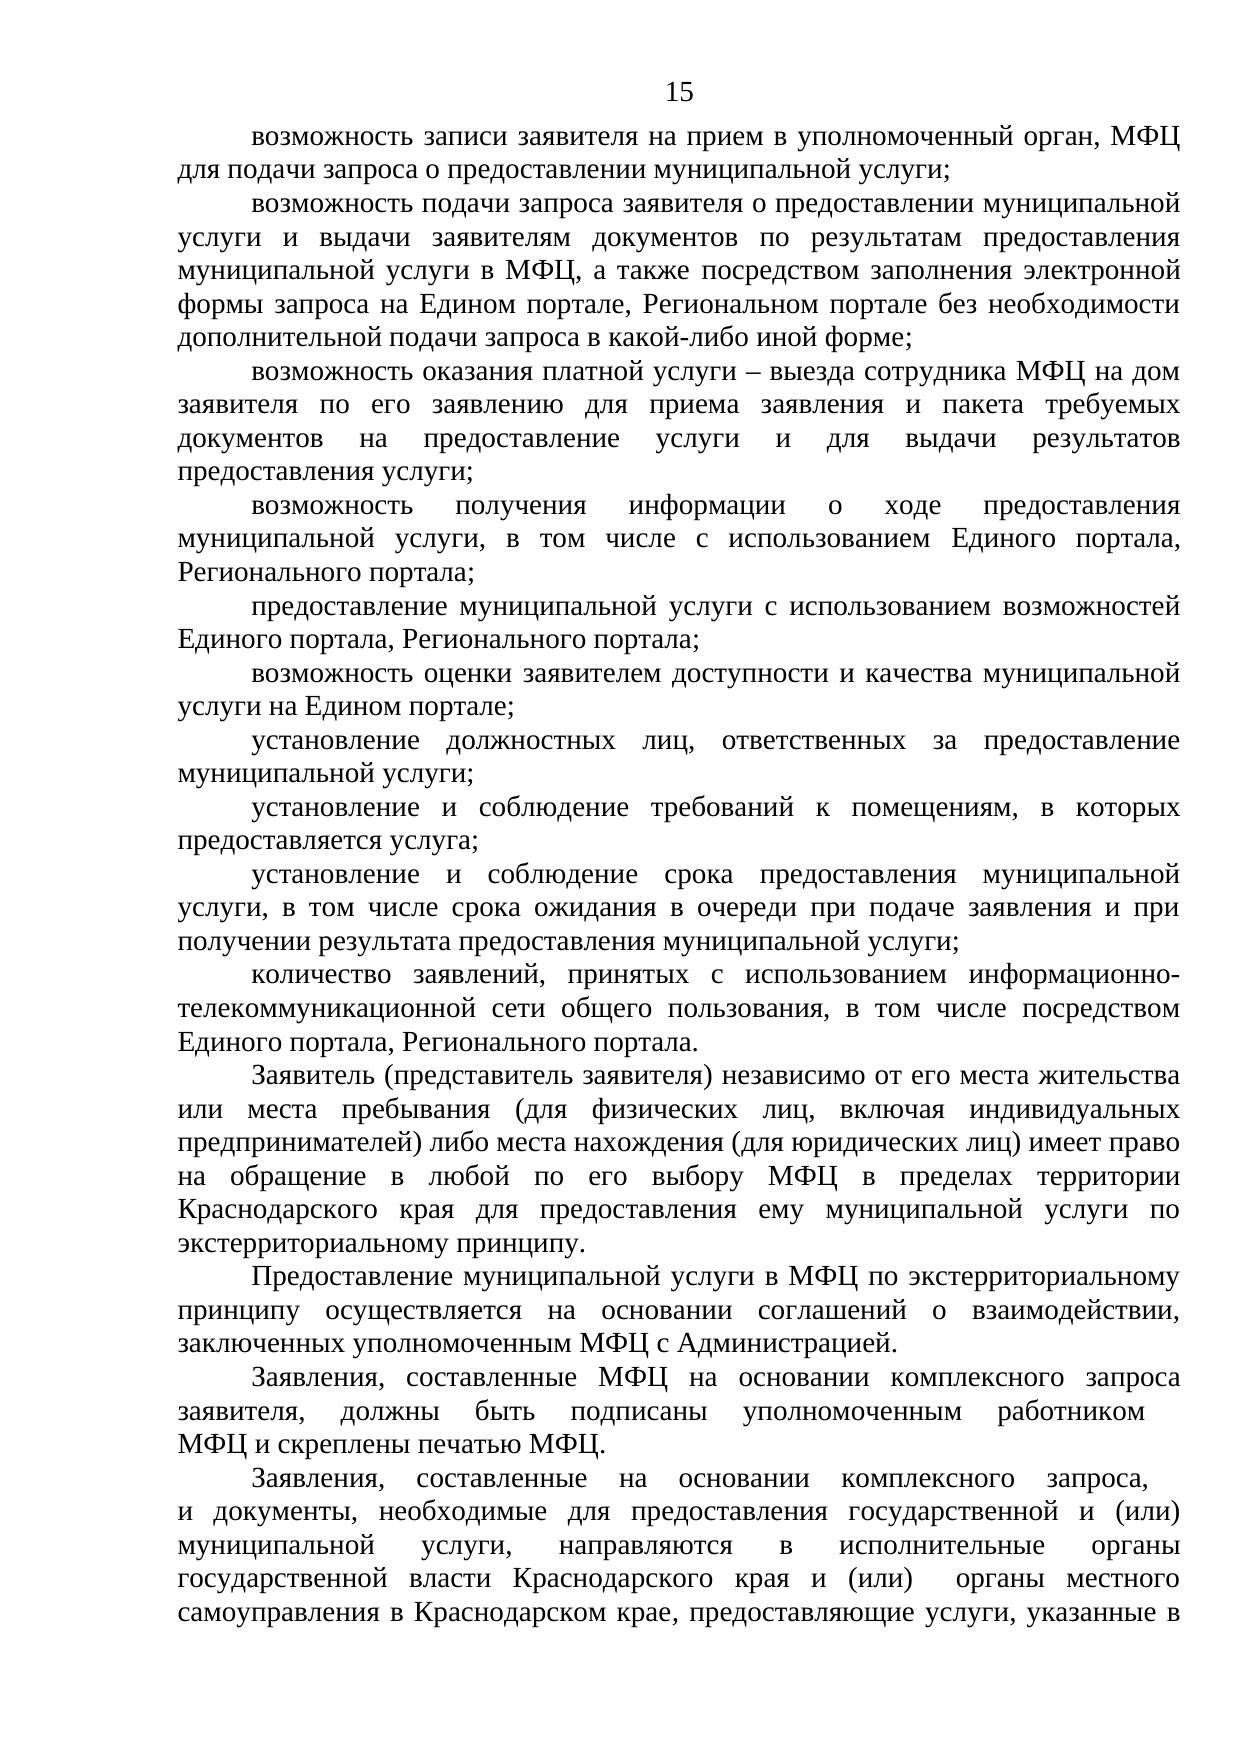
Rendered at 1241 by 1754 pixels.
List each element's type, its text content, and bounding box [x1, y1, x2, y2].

text предоставление муниципальной услуги с использованием возможностей Единого портала, Регионального портала; [177, 588, 1181, 655]
text Предоставление муниципальной услуги в МФЦ по экстерриториальному принципу осуществляется на основании соглашений о взаимодействии, заключенных уполномоченным МФЦ с Администрацией. [177, 1258, 1181, 1359]
text возможность записи заявителя на прием в уполномоченный орган, МФЦ для подачи запроса о предоставлении муниципальной услуги; [177, 118, 1181, 185]
text Заявления, составленные МФЦ на основании комплексного запроса заявителя, должны быть подписаны уполномоченным работником МФЦ и скреплены печатью МФЦ. [177, 1359, 1181, 1460]
text Заявитель (представитель заявителя) независимо от его места жительства или места пребывания (для физических лиц, включая индивидуальных предпринимателей) либо места нахождения (для юридических лиц) имеет право на обращение в любой по его выбору МФЦ в пределах территории Краснодарского края для предоставления ему муниципальной услуги по экстерриториальному принципу. [177, 1057, 1181, 1258]
text возможность оценки заявителем доступности и качества муниципальной услуги на Едином портале; [177, 655, 1181, 722]
text возможность оказания платной услуги – выезда сотрудника МФЦ на дом заявителя по его заявлению для приема заявления и пакета требуемых документов на предоставление услуги и для выдачи результатов предоставления услуги; [177, 353, 1181, 487]
text возможность подачи запроса заявителя о предоставлении муниципальной услуги и выдачи заявителям документов по результатам предоставления муниципальной услуги в МФЦ, а также посредством заполнения электронной формы запроса на Едином портале, Региональном портале без необходимости дополнительной подачи запроса в какой-либо иной форме; [177, 185, 1181, 353]
text возможность получения информации о ходе предоставления муниципальной услуги, в том числе с использованием Единого портала, Регионального портала; [177, 487, 1181, 588]
text количество заявлений, принятых с использованием информационно-телекоммуникационной сети общего пользования, в том числе посредством Единого портала, Регионального портала. [177, 957, 1181, 1057]
text установление должностных лиц, ответственных за предоставление муниципальной услуги; [177, 722, 1181, 789]
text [177, 1460, 1181, 1627]
text установление и соблюдение требований к помещениям, в которых предоставляется услуга; [177, 789, 1181, 856]
text установление и соблюдение срока предоставления муниципальной услуги, в том числе срока ожидания в очереди при подаче заявления и при получении результата предоставления муниципальной услуги; [177, 856, 1181, 957]
